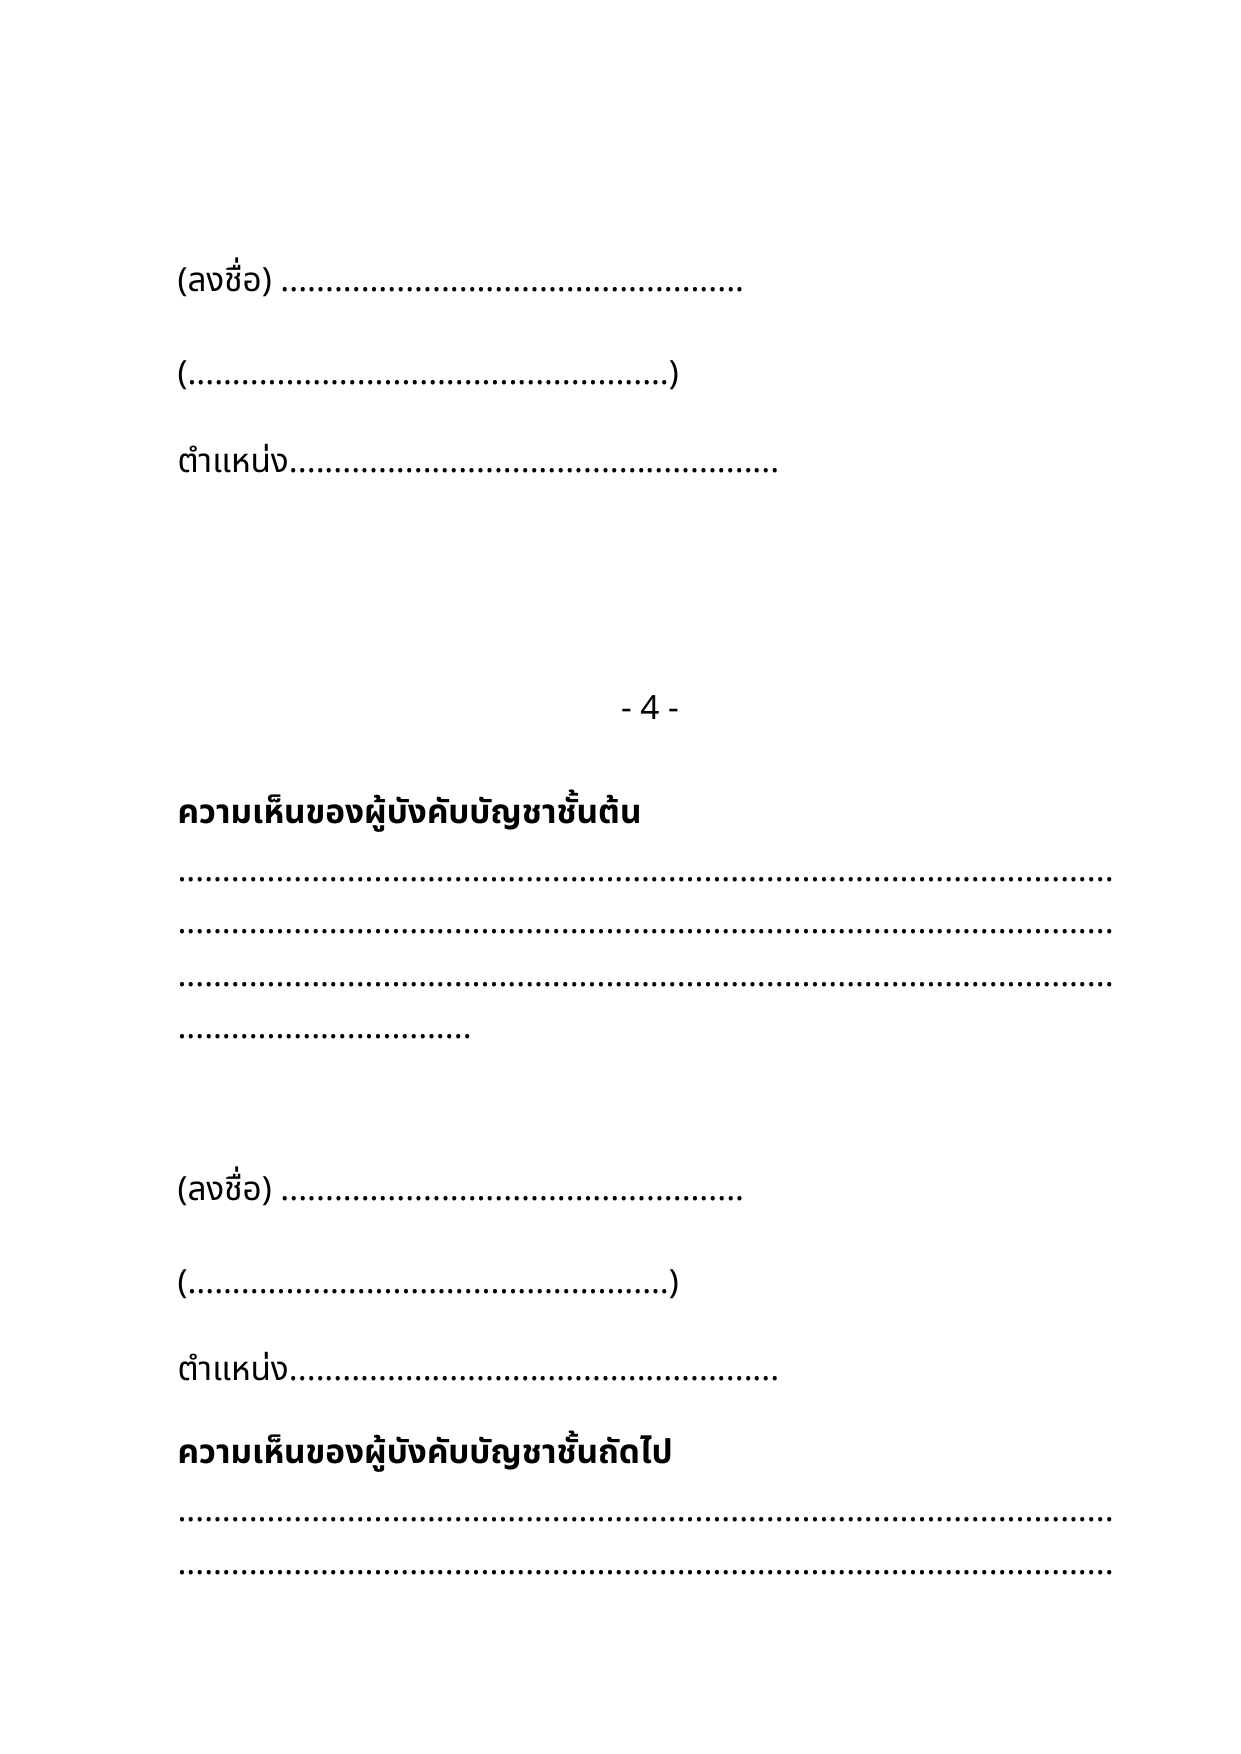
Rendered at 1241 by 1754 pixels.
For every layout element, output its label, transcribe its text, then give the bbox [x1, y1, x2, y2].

text (ลงชื่อ) .................................................... [177, 221, 1122, 307]
text ตำแหน่ง....................................................... [177, 1310, 1122, 1396]
text (......................................................) [177, 314, 1122, 394]
text ความเห็นของผู้บังคับบัญชาชั้นถัดไป [177, 1428, 1122, 1479]
text - 4 - [177, 684, 1122, 729]
text (......................................................) [177, 1223, 1122, 1303]
text (ลงชื่อ) .................................................... [177, 1129, 1122, 1215]
text ตำแหน่ง....................................................... [177, 401, 1122, 487]
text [177, 1486, 1122, 1584]
text ความเห็นของผู้บังคับบัญชาชั้นต้น [177, 788, 1122, 838]
